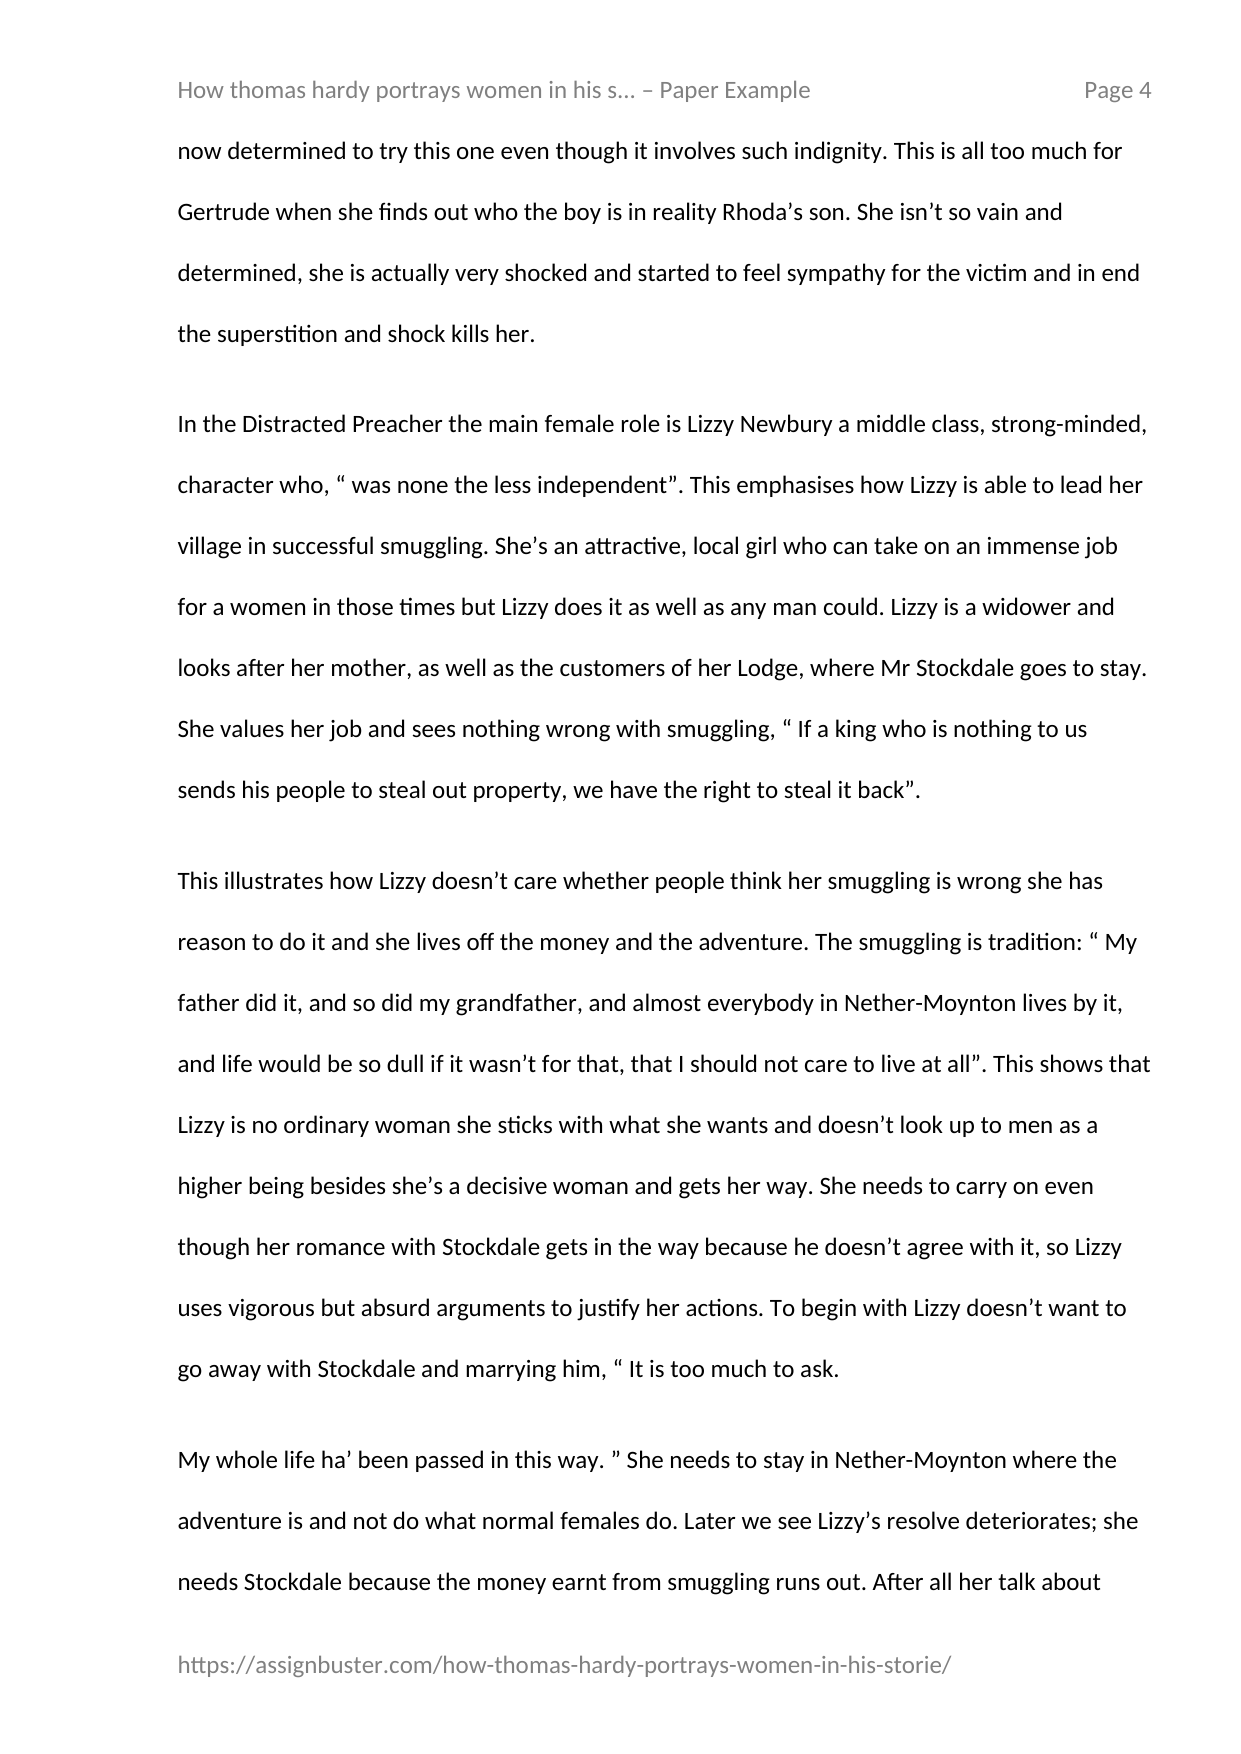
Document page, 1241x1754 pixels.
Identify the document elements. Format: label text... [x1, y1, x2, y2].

text This illustrates how Lizzy doesn’t care whether people think her smuggling is wrong she has reason to do it and she lives off the money and the adventure. The smuggling is tradition: “ My father did it, and so did my grandfather, and almost everybody in Nether-Moynton lives by it, and life would be so dull if it wasn’t for that, that I should not care to live at all”. This shows that Lizzy is no ordinary woman she sticks with what she wants and doesn’t look up to men as a higher being besides she’s a decisive woman and gets her way. She needs to carry on even though her romance with Stockdale gets in the way because he doesn’t agree with it, so Lizzy uses vigorous but absurd arguments to justify her actions. To begin with Lizzy doesn’t want to go away with Stockdale and marrying him, “ It is too much to ask. [177, 865, 1152, 1384]
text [177, 1444, 1152, 1597]
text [177, 135, 1152, 348]
text In the Distracted Preacher the main female role is Lizzy Newbury a middle class, strong-minded, character who, “ was none the less independent”. This emphasises how Lizzy is able to lead her village in successful smuggling. She’s an attractive, local girl who can take on an immense job for a women in those times but Lizzy does it as well as any man could. Lizzy is a widower and looks after her mother, as well as the customers of her Lodge, where Mr Stockdale goes to stay. She values her job and sees nothing wrong with smuggling, “ If a king who is nothing to us sends his people to steal out property, we have the right to steal it back”. [177, 408, 1152, 805]
